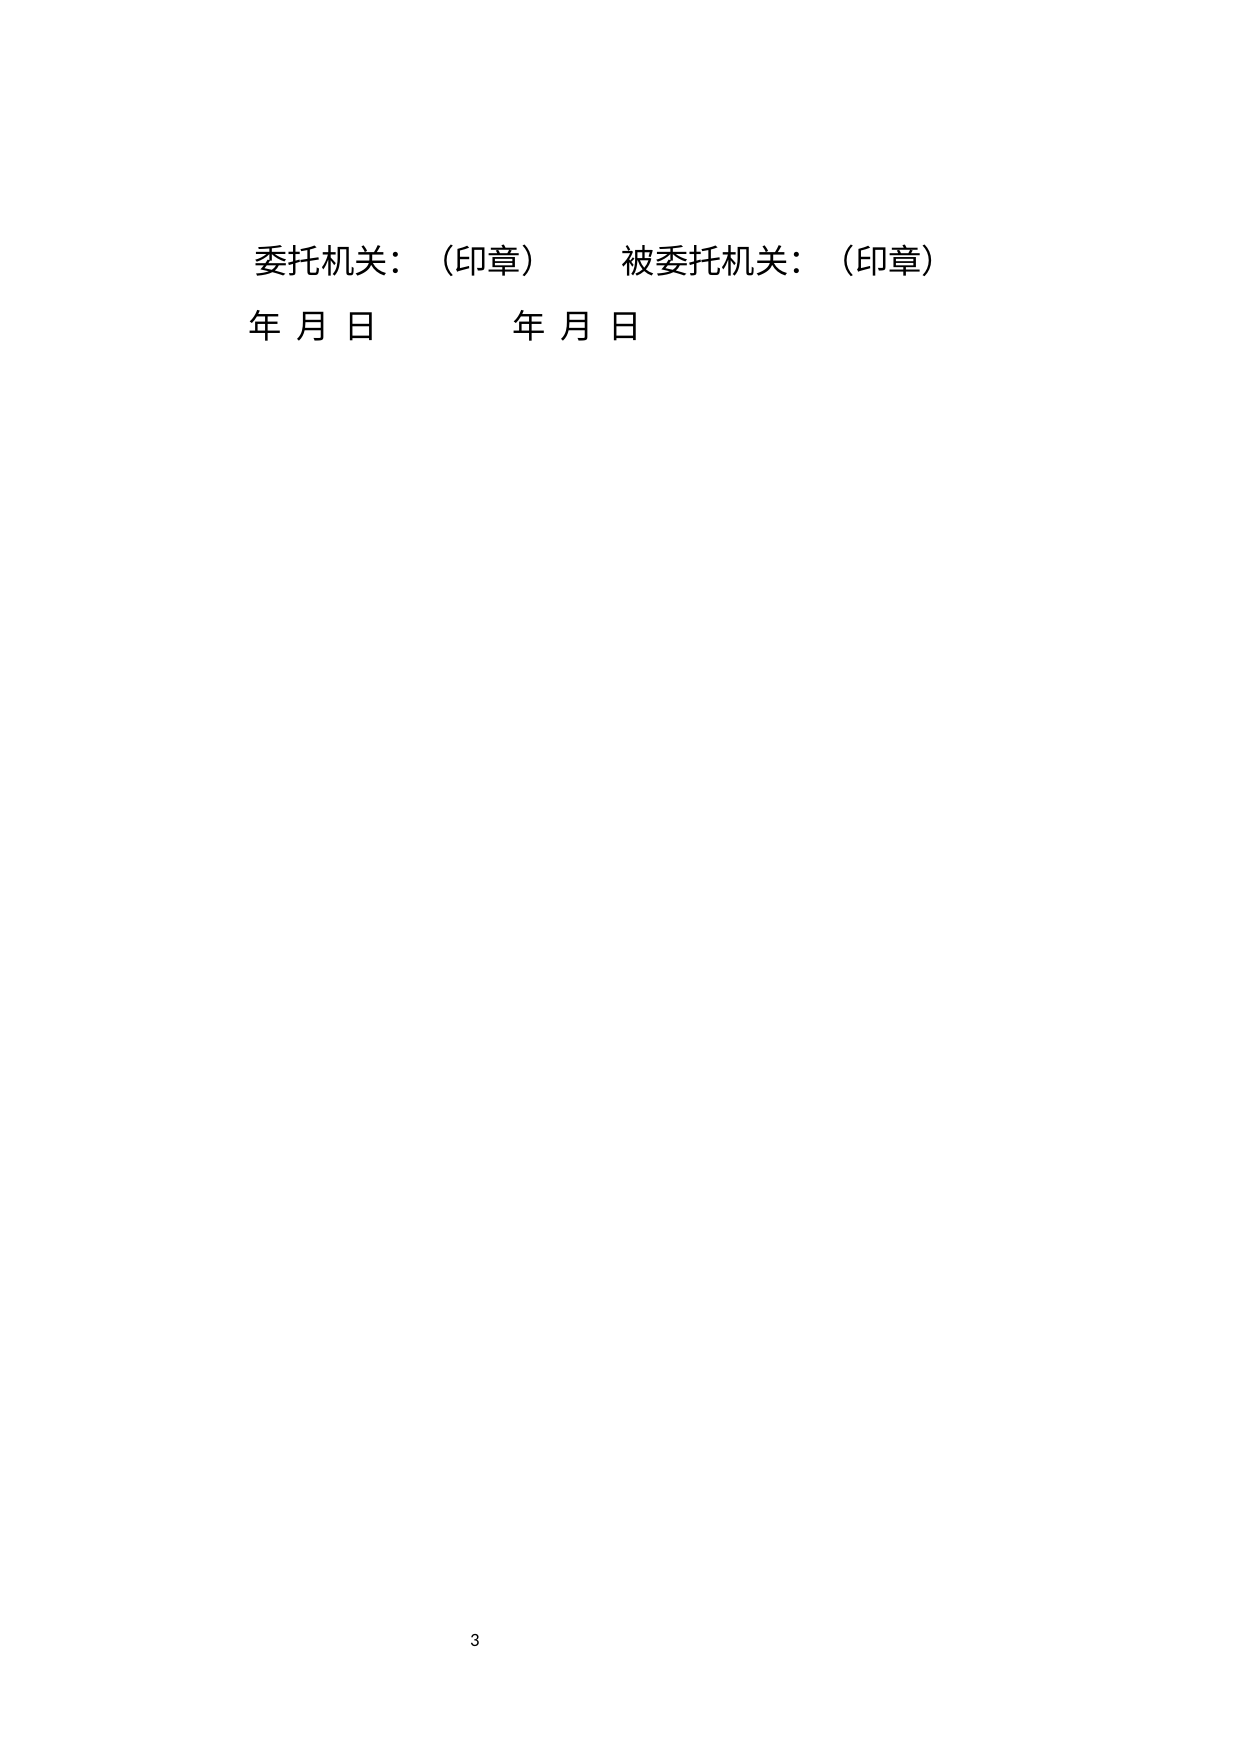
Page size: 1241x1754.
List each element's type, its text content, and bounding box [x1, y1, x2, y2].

text 年 月 日 年 月 日 [187, 292, 1053, 357]
text 委托机关：（印章） 被委托机关：（印章） [187, 227, 1053, 292]
